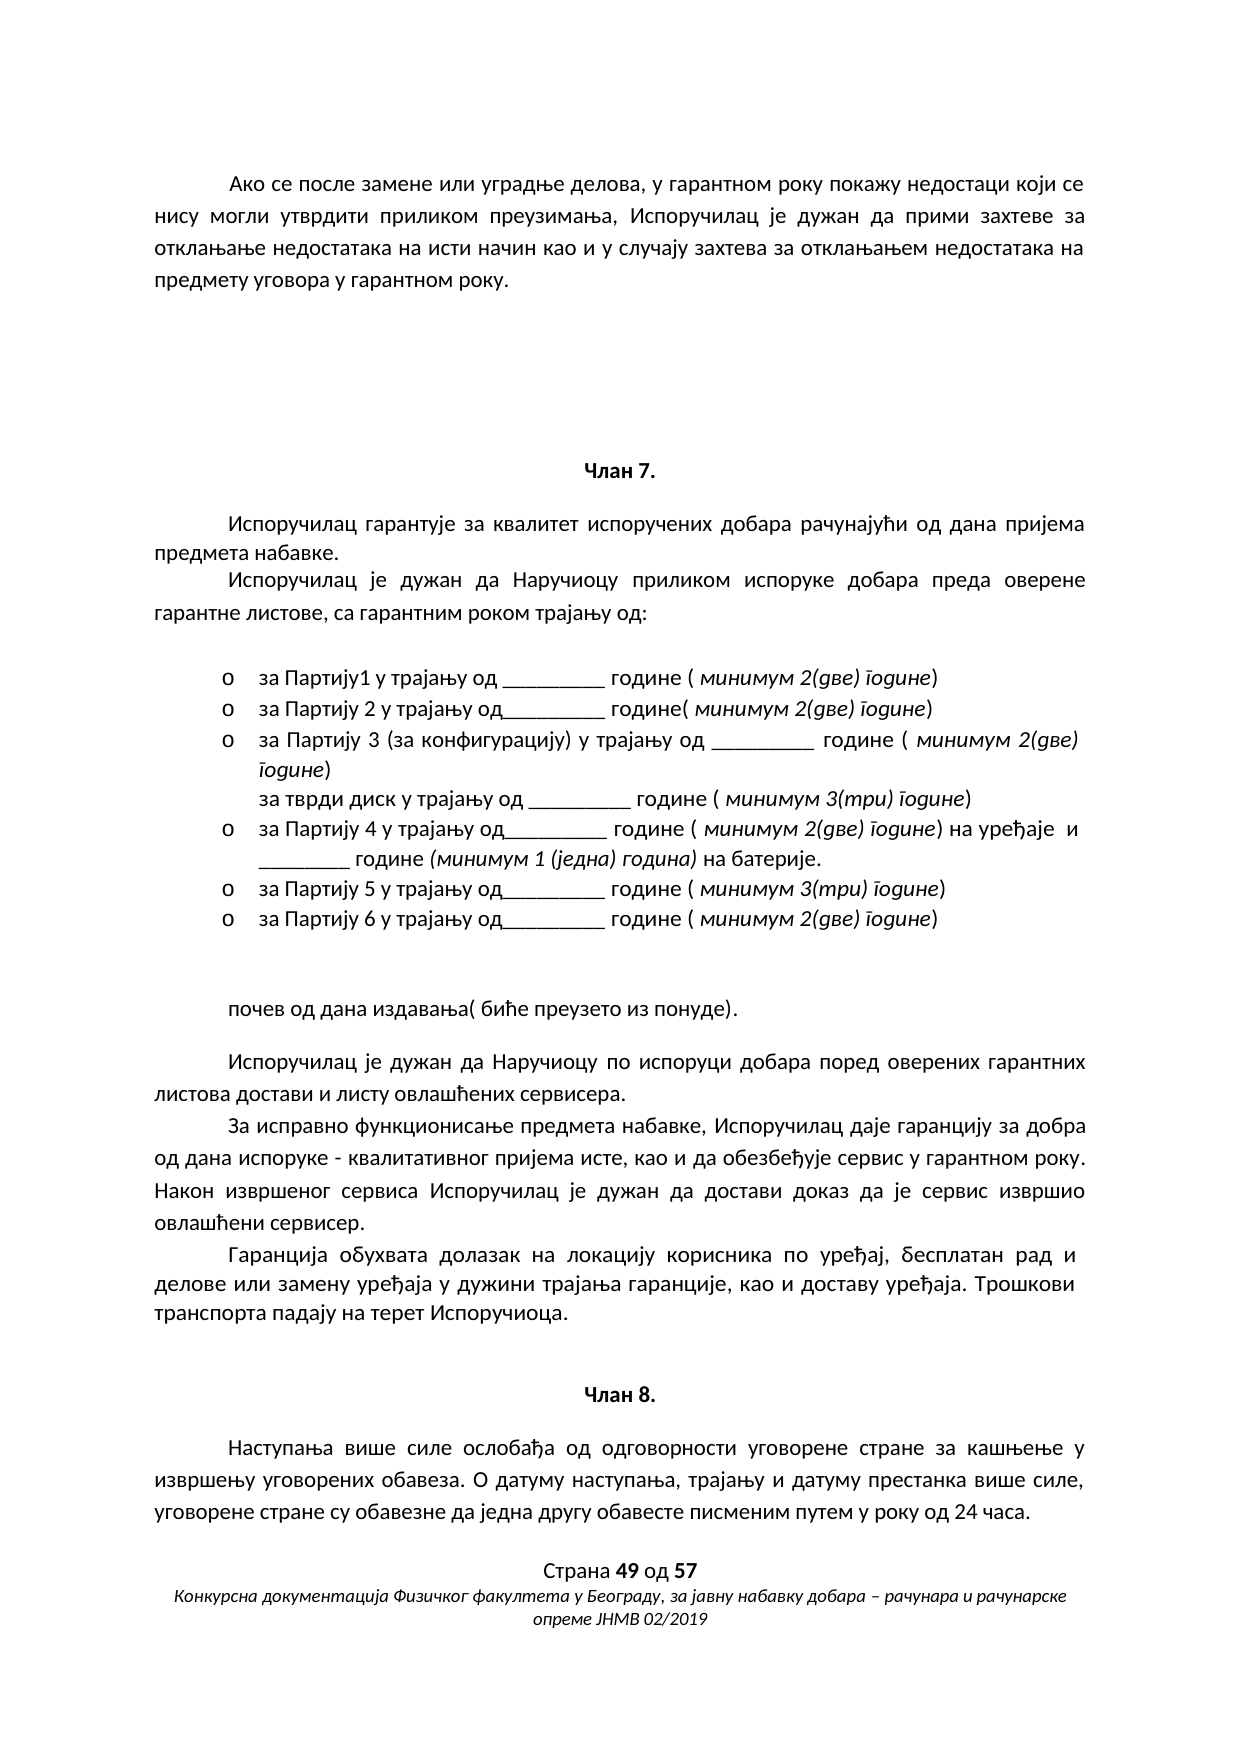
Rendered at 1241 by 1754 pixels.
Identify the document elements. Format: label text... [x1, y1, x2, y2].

text Испоручилац је дужан да Наручиоцу по испоруци добара поред оверених гарантних листова достави и листу овлашћених сервисера. [154, 1047, 1086, 1107]
list за Партију 2 у трајању од_________ године( минимум 2(две) године) [221, 694, 1079, 723]
text Члан 7. [154, 457, 1086, 484]
text Члан 8. [154, 1380, 1086, 1408]
list за Партију 6 у трајању од_________ године ( минимум 2(две) године) [221, 904, 1079, 934]
text Наступања више силе ослобађа од одговорности уговорене стране за кашњење у извршењу уговорених обавеза. О датуму наступања, трајању и датуму престанка више силе, уговорене стране су обавезне да једна другу обавесте писменим путем у року од 24 часа. [154, 1433, 1086, 1525]
text Гаранција обухвата долазак на локацију корисника по уређај, бесплатан рад и делове или замену уређаја у дужини трајања гаранције, као и доставу уређаја. Трошкови транспорта падају на терет Испоручиоца. [154, 1240, 1077, 1326]
list за Партију 3 (за конфигурацију) у трајању од _________ године ( минимум 2(две) године) [221, 725, 1079, 783]
text за тврди диск у трајању од _________ године ( минимум 3(три) године) [259, 784, 1079, 812]
text За исправно функционисање предмета набавке, Испоручилац даје гаранцију за добра од дана испоруке - квалитативног пријема исте, као и да обезбеђује сервис у гарантном року. Након извршеног сервиса Испоручилац је дужан да достави доказ да је сервис извршио овлашћени сервисер. [154, 1111, 1086, 1236]
text Испоручилац гарантује за квалитет испоручених добара рачунајући од дана пријема предмета набавке. [154, 509, 1086, 566]
list за Партију 5 у трајању од_________ године ( минимум 3(три) године) [221, 874, 1079, 903]
list за Партију1 у трајању од _________ године ( минимум 2(две) године) [221, 663, 1079, 692]
list за Партију 4 у трајању од_________ године ( минимум 2(две) године) на уређаје и ________ године (минимум 1 (једна) година) на батерије. [221, 814, 1079, 872]
text Испоручилац је дужан да Наручиоцу приликом испоруке добара преда оверене гарантне листове, са гарантним роком трајању од: [154, 566, 1086, 626]
text почев од дана издавања( биће преузето из понуде). [154, 994, 1086, 1022]
text Ако се после замене или уградње делова, у гарантном року покажу недостаци који се нису могли утврдити приликом преузимања, Испоручилац је дужан да прими захтеве за отклањање недостатака на исти начин као и у случају захтева за отклањањем недостатака на предмету уговора у гарантном року. [154, 169, 1086, 293]
